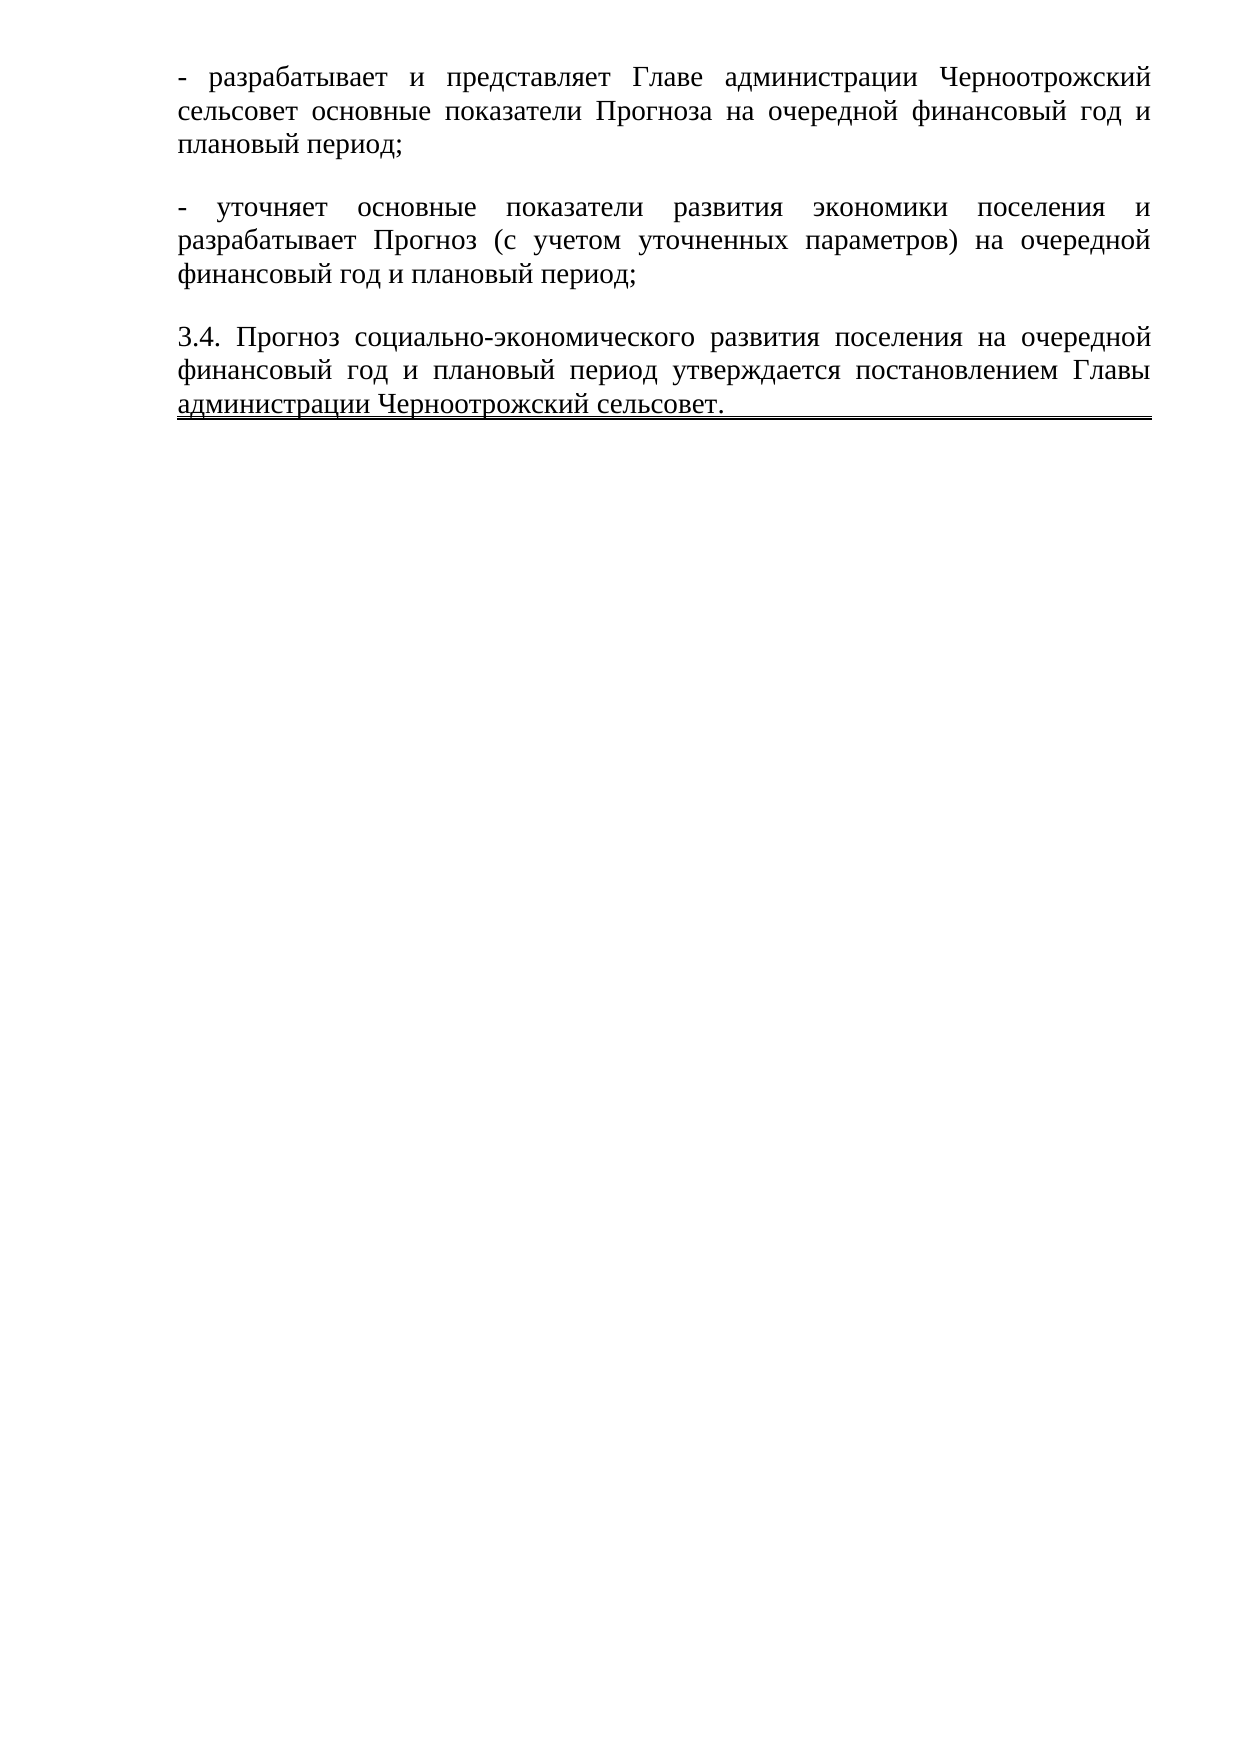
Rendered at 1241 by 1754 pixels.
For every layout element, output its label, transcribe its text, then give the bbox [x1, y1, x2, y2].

text - уточняет основные показатели развития экономики поселения и разрабатывает Прогноз (с учетом уточненных параметров) на очередной финансовый год и плановый период; [177, 189, 1152, 289]
text 3.4. Прогноз социально-экономического развития поселения на очередной финансовый год и плановый период утверждается постановлением Главы администрации Черноотрожский сельсовет. [177, 319, 1152, 416]
text - разрабатывает и представляет Главе администрации Черноотрожский сельсовет основные показатели Прогноза на очередной финансовый год и плановый период; [177, 59, 1152, 160]
